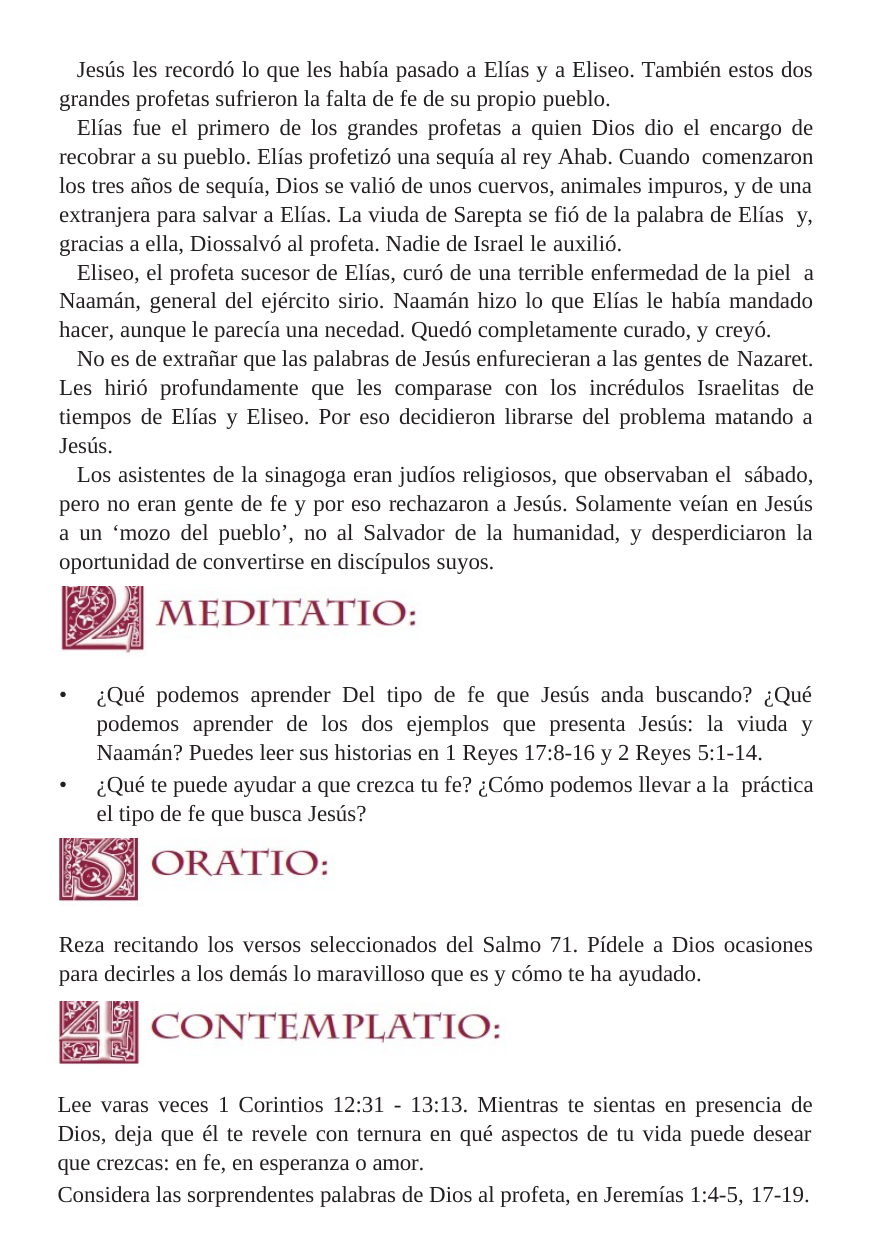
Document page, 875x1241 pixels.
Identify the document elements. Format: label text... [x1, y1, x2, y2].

text Jesús les recordó lo que les había pasado a Elías y a Eliseo. También estos dos grandes profetas sufrieron la falta de fe de su propio pueblo. [59, 56, 813, 111]
text Elías fue el primero de los grandes profetas a quien Dios dio el encargo de recobrar a su pueblo. Elías profetizó una sequía al rey Ahab. Cuando comenzaron los tres años de sequía, Dios se valió de unos cuervos, animales impuros, y de una extranjera para salvar a Elías. La viuda de Sarepta se fió de la palabra de Elías y, gracias a ella, Diossalvó al profeta. Nadie de Israel le auxilió. [59, 114, 814, 256]
list ¿Qué podemos aprender Del tipo de fe que Jesús anda buscando? ¿Qué podemos aprender de los dos ejemplos que presenta Jesús: la viuda y Naamán? Puedes leer sus historias en 1 Reyes 17:8-16 y 2 Reyes 5:1-14. [59, 681, 813, 766]
text Lee varas veces 1 Corintios 12:31 - 13:13. Mientras te sientas en presencia de Dios, deja que él te revele con ternura en qué aspectos de tu vida puede desear que crezcas: en fe, en esperanza o amor. [57, 1091, 813, 1176]
text No es de extrañar que las palabras de Jesús enfurecieran a las gentes de Nazaret. Les hirió profundamente que les comparase con los incrédulos Israelitas de tiempos de Elías y Eliseo. Por eso decidieron librarse del problema matando a Jesús. [59, 346, 814, 459]
list ¿Qué te puede ayudar a que crezca tu fe? ¿Cómo podemos llevar a la práctica el tipo de fe que busca Jesús? [59, 771, 813, 826]
picture [58, 1001, 508, 1068]
text Eliseo, el profeta sucesor de Elías, curó de una terrible enfermedad de la piel a Naamán, general del ejército sirio. Naamán hizo lo que Elías le había mandado hacer, aunque le parecía una necedad. Quedó completamente curado, y creyó. [59, 259, 814, 343]
text Los asistentes de la sinagoga eran judíos religiosos, que observaban el sábado, pero no eran gente de fe y por eso rechazaron a Jesús. Solamente veían en Jesús a un ‘mozo del pueblo’, no al Salvador de la humanidad, y desperdiciaron la oportunidad de convertirse en discípulos suyos. [59, 461, 813, 574]
picture [58, 838, 338, 907]
text Reza recitando los versos seleccionados del Salmo 71. Pídele a Dios ocasiones para decirles a los demás lo maravilloso que es y cómo te ha ayudado. [59, 931, 813, 986]
picture [58, 586, 423, 658]
text Considera las sorprendentes palabras de Dios al profeta, en Jeremías 1:4-5, 17-19. [57, 1181, 824, 1207]
